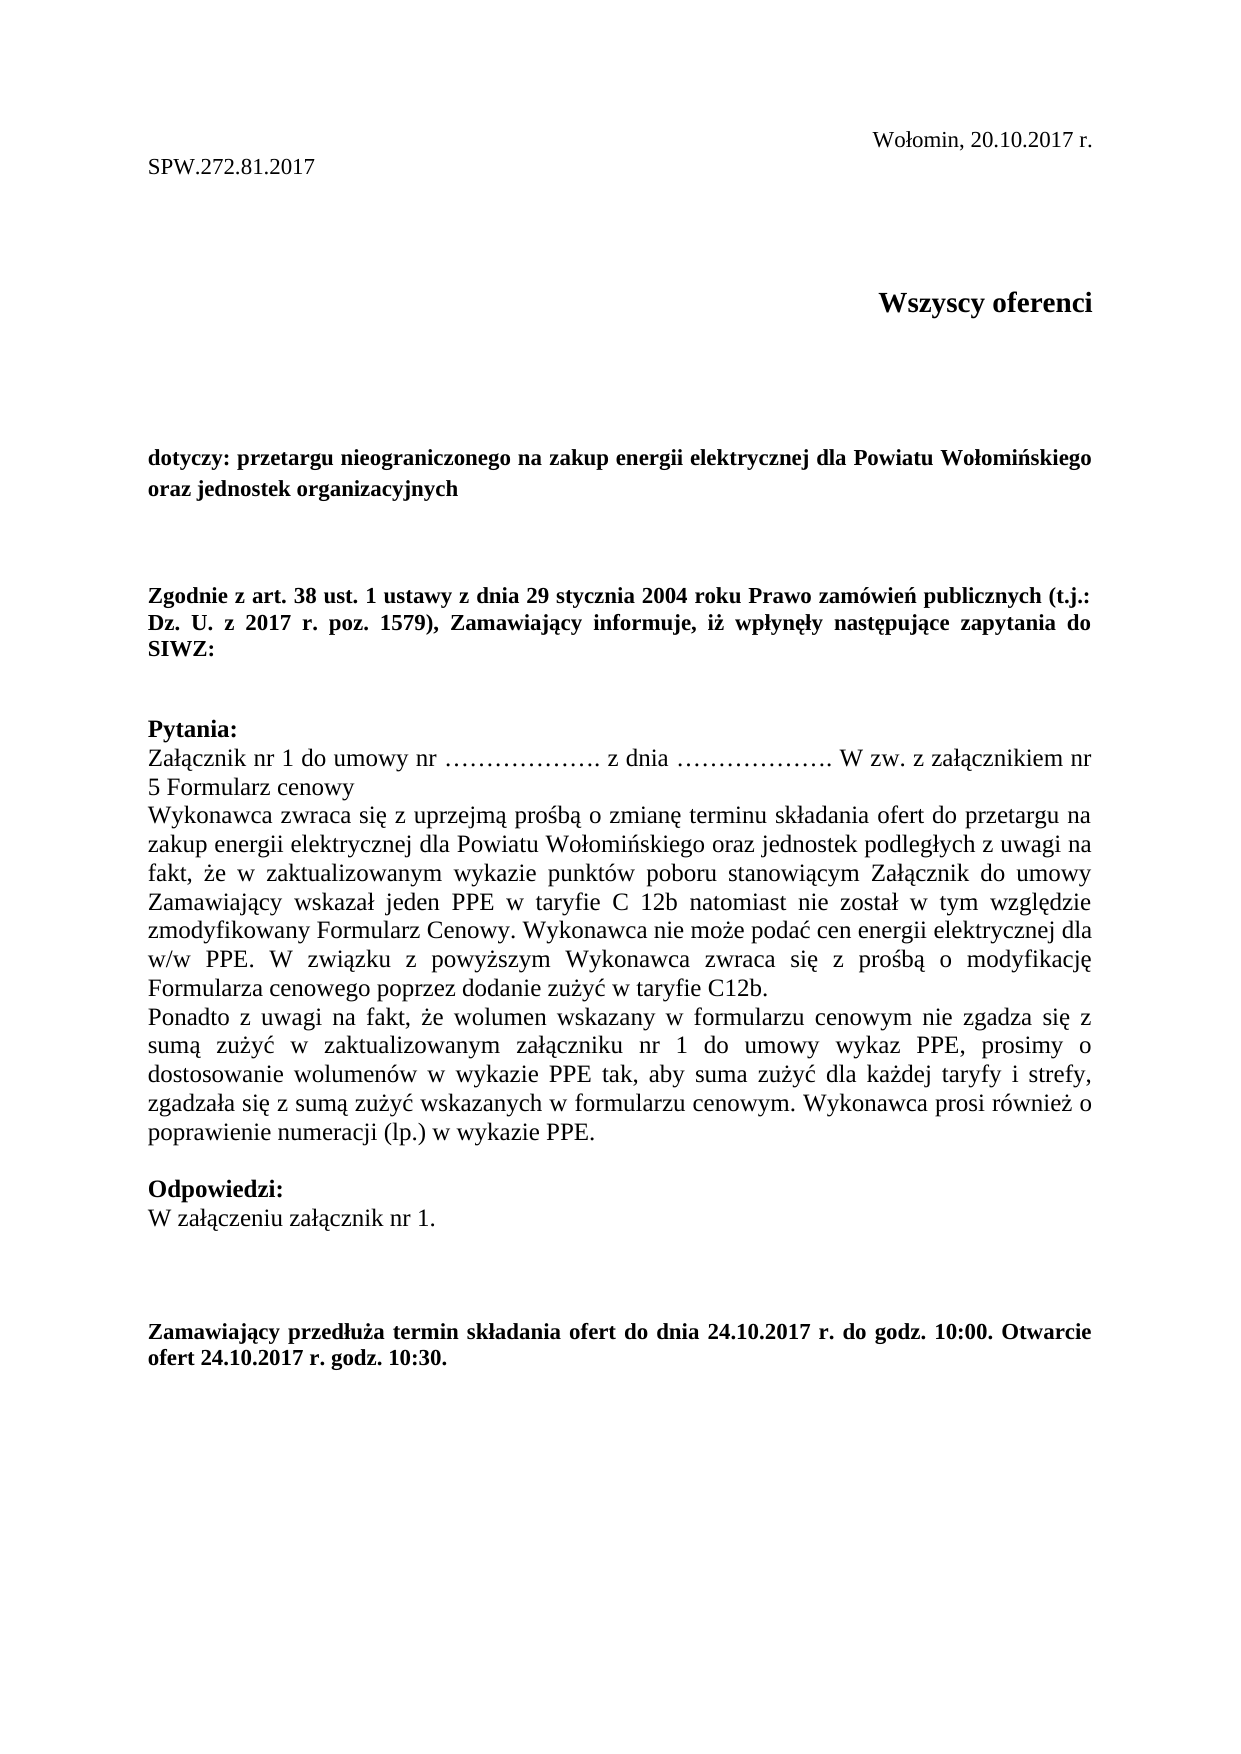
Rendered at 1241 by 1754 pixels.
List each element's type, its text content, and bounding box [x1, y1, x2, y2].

text Załącznik nr 1 do umowy nr ………………. z dnia ………………. W zw. z załącznikiem nr 5 Formularz cenowy [148, 743, 1093, 801]
text SPW.272.81.2017 [148, 153, 1093, 179]
text Pytania: [148, 714, 1093, 743]
text Zamawiający przedłuża termin składania ofert do dnia 24.10.2017 r. do godz. 10:00. Otwarcie ofert 24.10.2017 r. godz. 10:30. [148, 1318, 1093, 1371]
text Wszyscy oferenci [148, 285, 1093, 318]
text Ponadto z uwagi na fakt, że wolumen wskazany w formularzu cenowym nie zgadza się z sumą zużyć w zaktualizowanym załączniku nr 1 do umowy wykaz PPE, prosimy o dostosowanie wolumenów w wykazie PPE tak, aby suma zużyć dla każdej taryfy i strefy, zgadzała się z sumą zużyć wskazanych w formularzu cenowym. Wykonawca prosi również o poprawienie numeracji (lp.) w wykazie PPE. [148, 1002, 1093, 1146]
text Wołomin, 20.10.2017 r. [148, 127, 1093, 153]
text Zgodnie z art. 38 ust. 1 ustawy z dnia 29 stycznia 2004 roku Prawo zamówień publicznych (t.j.: Dz. U. z 2017 r. poz. 1579), Zamawiający informuje, iż wpłynęły następujące zapytania do SIWZ: [148, 582, 1093, 661]
text W załączeniu załącznik nr 1. [148, 1203, 1093, 1232]
subtitle dotyczy: przetargu nieograniczonego na zakup energii elektrycznej dla Powiatu Wołomińskiego oraz jednostek organizacyjnych [148, 444, 1093, 501]
text Odpowiedzi: [148, 1174, 1093, 1203]
text Wykonawca zwraca się z uprzejmą prośbą o zmianę terminu składania ofert do przetargu na zakup energii elektrycznej dla Powiatu Wołomińskiego oraz jednostek podległych z uwagi na fakt, że w zaktualizowanym wykazie punktów poboru stanowiącym Załącznik do umowy Zamawiający wskazał jeden PPE w taryfie C 12b natomiast nie został w tym względzie zmodyfikowany Formularz Cenowy. Wykonawca nie może podać cen energii elektrycznej dla w/w PPE. W związku z powyższym Wykonawca zwraca się z prośbą o modyfikację Formularza cenowego poprzez dodanie zużyć w taryfie C12b. [148, 801, 1093, 1002]
